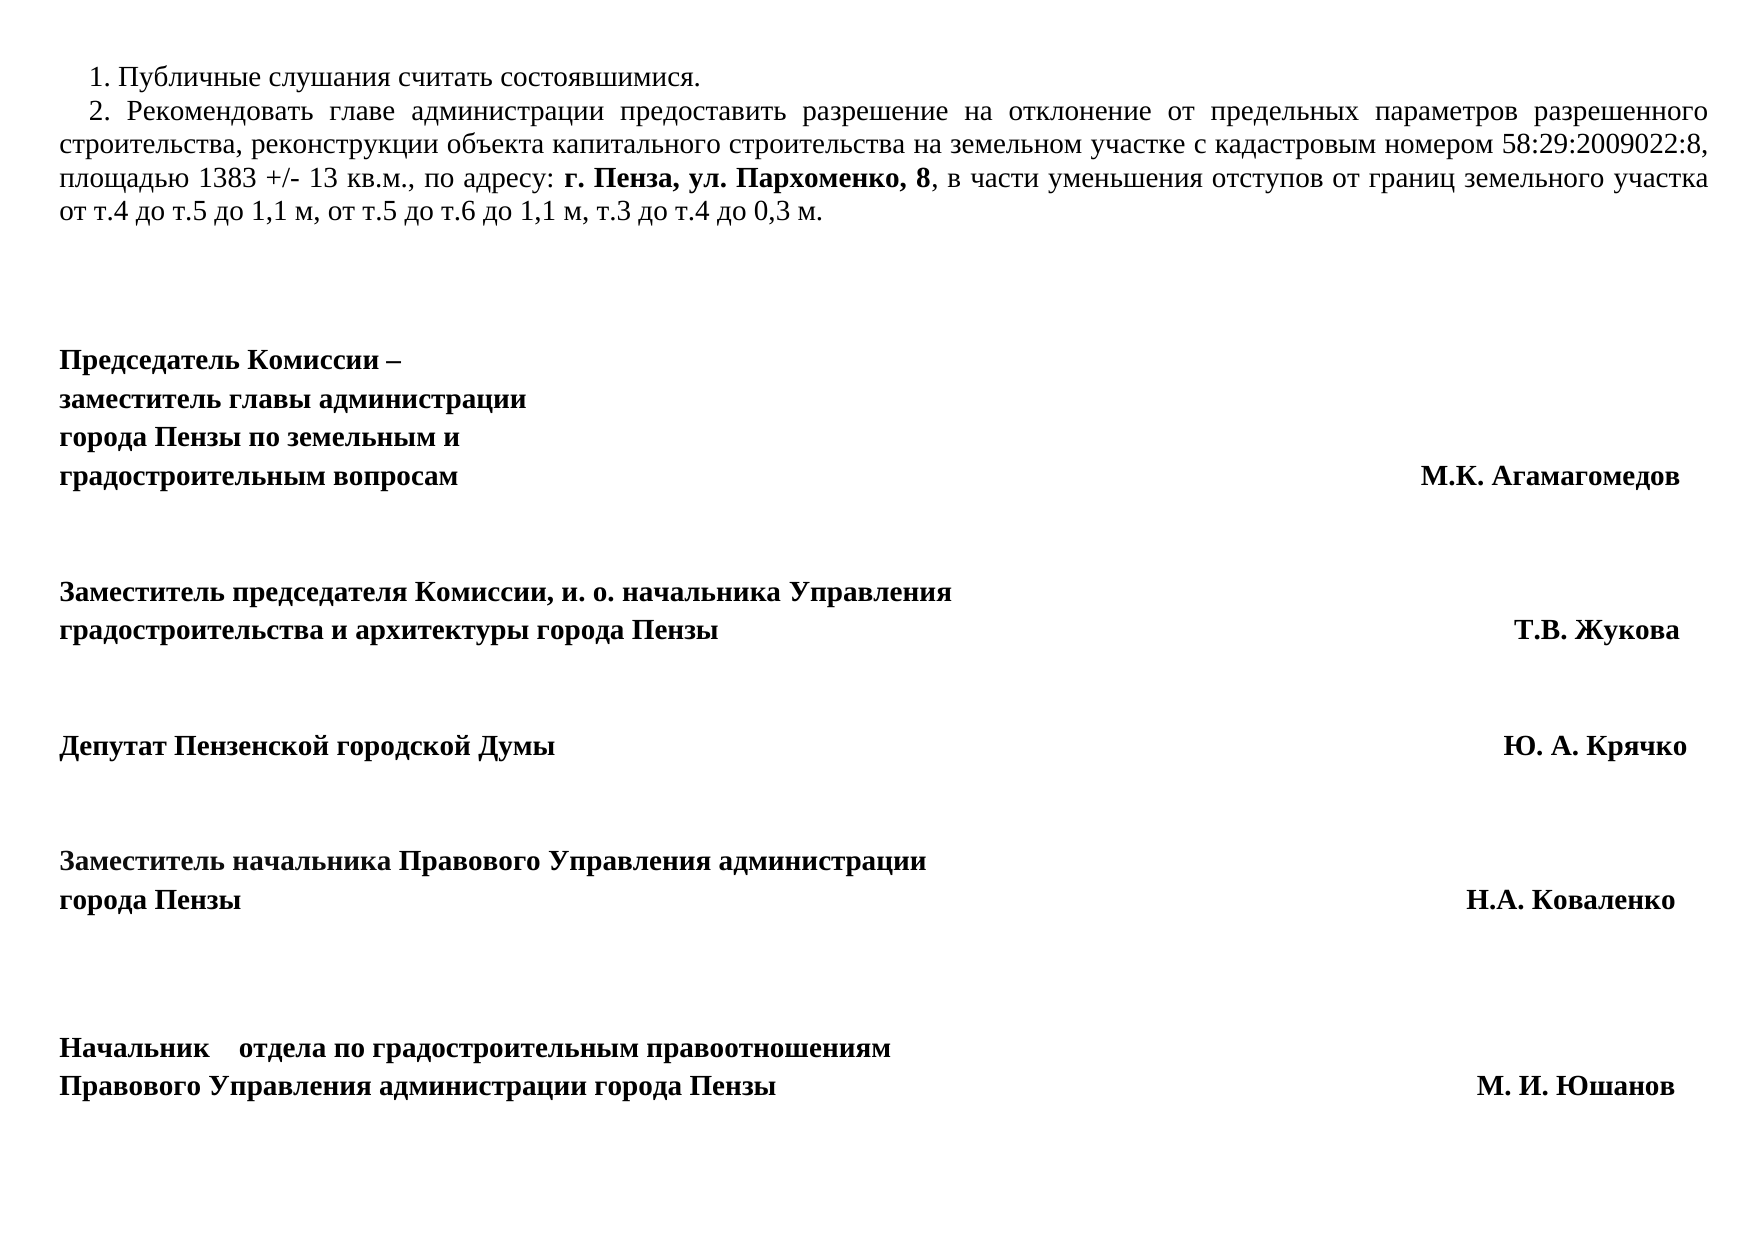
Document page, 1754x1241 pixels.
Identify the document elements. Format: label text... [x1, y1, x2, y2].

text Депутат Пензенской городской Думы Ю. А. Крячко [59, 728, 1710, 761]
text Председатель Комиссии – [59, 342, 1710, 376]
text Заместитель начальника Правового Управления администрации [59, 843, 1710, 877]
text города Пензы по земельным и [59, 419, 1710, 453]
text Заместитель председателя Комиссии, и. о. начальника Управления [59, 574, 1710, 607]
text 2. Рекомендовать главе администрации предоставить разрешение на отклонение от предельных параметров разрешенного строительства, реконструкции объекта капитального строительства на земельном участке с кадастровым номером 58:29:2009022:8, площадью 1383 +/- 13 кв.м., по адресу: г. Пенза, ул. Пархоменко, 8, в части уменьшения отступов от границ земельного участка от т.4 до т.5 до 1,1 м, от т.5 до т.6 до 1,1 м, т.3 до т.4 до 0,3 м. [59, 93, 1710, 227]
text 1. Публичные слушания считать состоявшимися. [74, 59, 1710, 93]
text города Пензы Н.А. Коваленко [59, 882, 1710, 916]
text Правового Управления администрации города Пензы М. И. Юшанов [59, 1068, 1710, 1102]
text градостроительства и архитектуры города Пензы Т.В. Жукова [59, 612, 1710, 646]
text заместитель главы администрации [59, 381, 1710, 414]
text Начальник отдела по градостроительным правоотношениям [59, 1030, 1710, 1063]
text градостроительным вопросам М.К. Агамагомедов [59, 458, 1710, 492]
